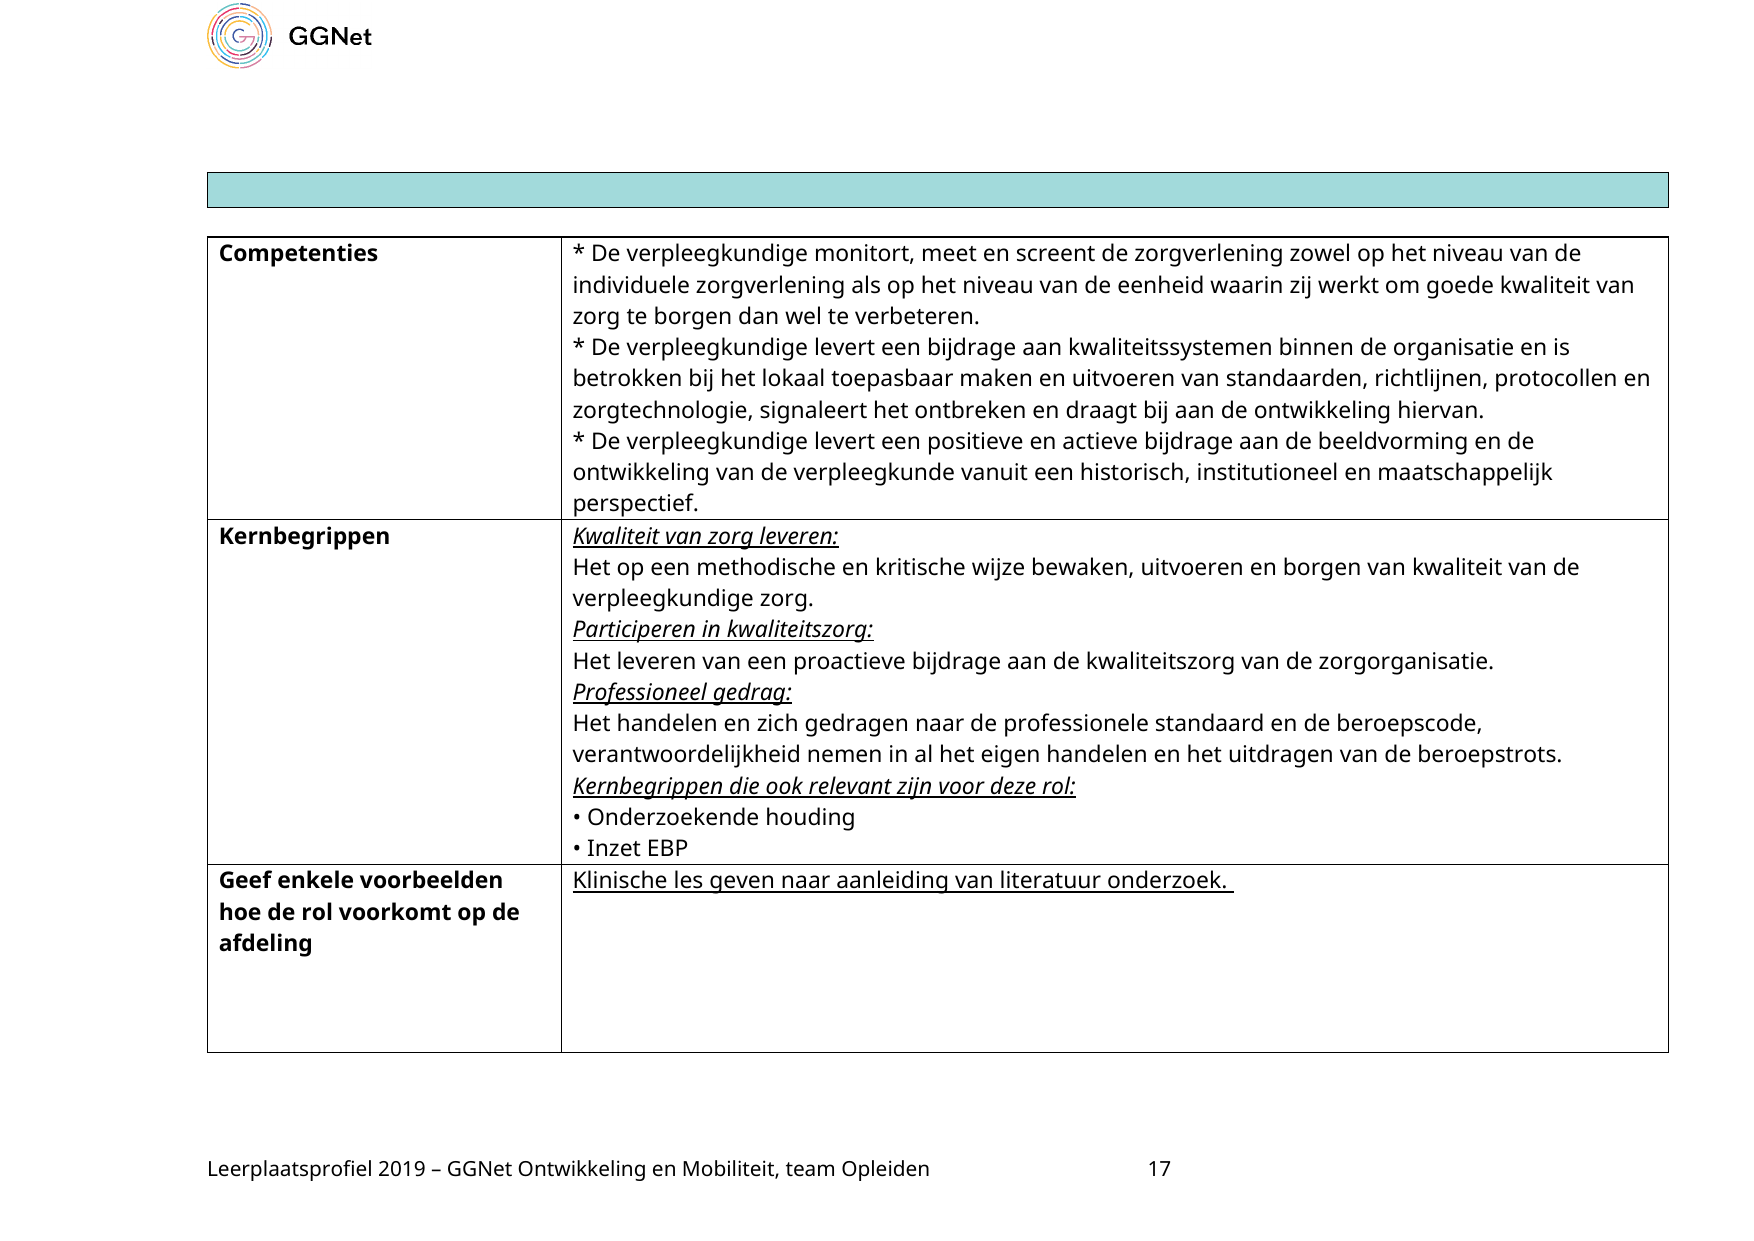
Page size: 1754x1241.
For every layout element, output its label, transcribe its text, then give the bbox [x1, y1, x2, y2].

table_header Competenties [208, 238, 561, 519]
table_cell Kernbegrippen [208, 520, 561, 863]
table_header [208, 173, 1668, 207]
table_cell Geef enkele voorbeelden hoe de rol voorkomt op de afdeling [208, 865, 561, 1052]
table_cell Kwaliteit van zorg leveren: Het op een methodische en kritische wijze bewaken, uitvoeren en borgen van kwaliteit van de verpleegkundige zorg. Participeren in kwaliteitszorg: Het leveren van een proactieve bijdrage aan de kwaliteitszorg van de zorgorganisatie. Professioneel gedrag: Het handelen en zich gedragen naar de professionele standaard en de beroepscode, verantwoordelijkheid nemen in al het eigen handelen en het uitdragen van de beroepstrots. Kernbegrippen die ook relevant zijn voor deze rol: • Onderzoekende houding • Inzet EBP [562, 520, 1668, 863]
picture [206, 2, 372, 69]
table_cell Klinische les geven naar aanleiding van literatuur onderzoek. [562, 865, 1668, 1052]
table_header * De verpleegkundige monitort, meet en screent de zorgverlening zowel op het niveau van de individuele zorgverlening als op het niveau van de eenheid waarin zij werkt om goede kwaliteit van zorg te borgen dan wel te verbeteren. * De verpleegkundige levert een bijdrage aan kwaliteitssystemen binnen de organisatie en is betrokken bij het lokaal toepasbaar maken en uitvoeren van standaarden, richtlijnen, protocollen en zorgtechnologie, signaleert het ontbreken en draagt bij aan de ontwikkeling hiervan. * De verpleegkundige levert een positieve en actieve bijdrage aan de beeldvorming en de ontwikkeling van de verpleegkunde vanuit een historisch, institutioneel en maatschappelijk perspectief. [562, 238, 1668, 519]
